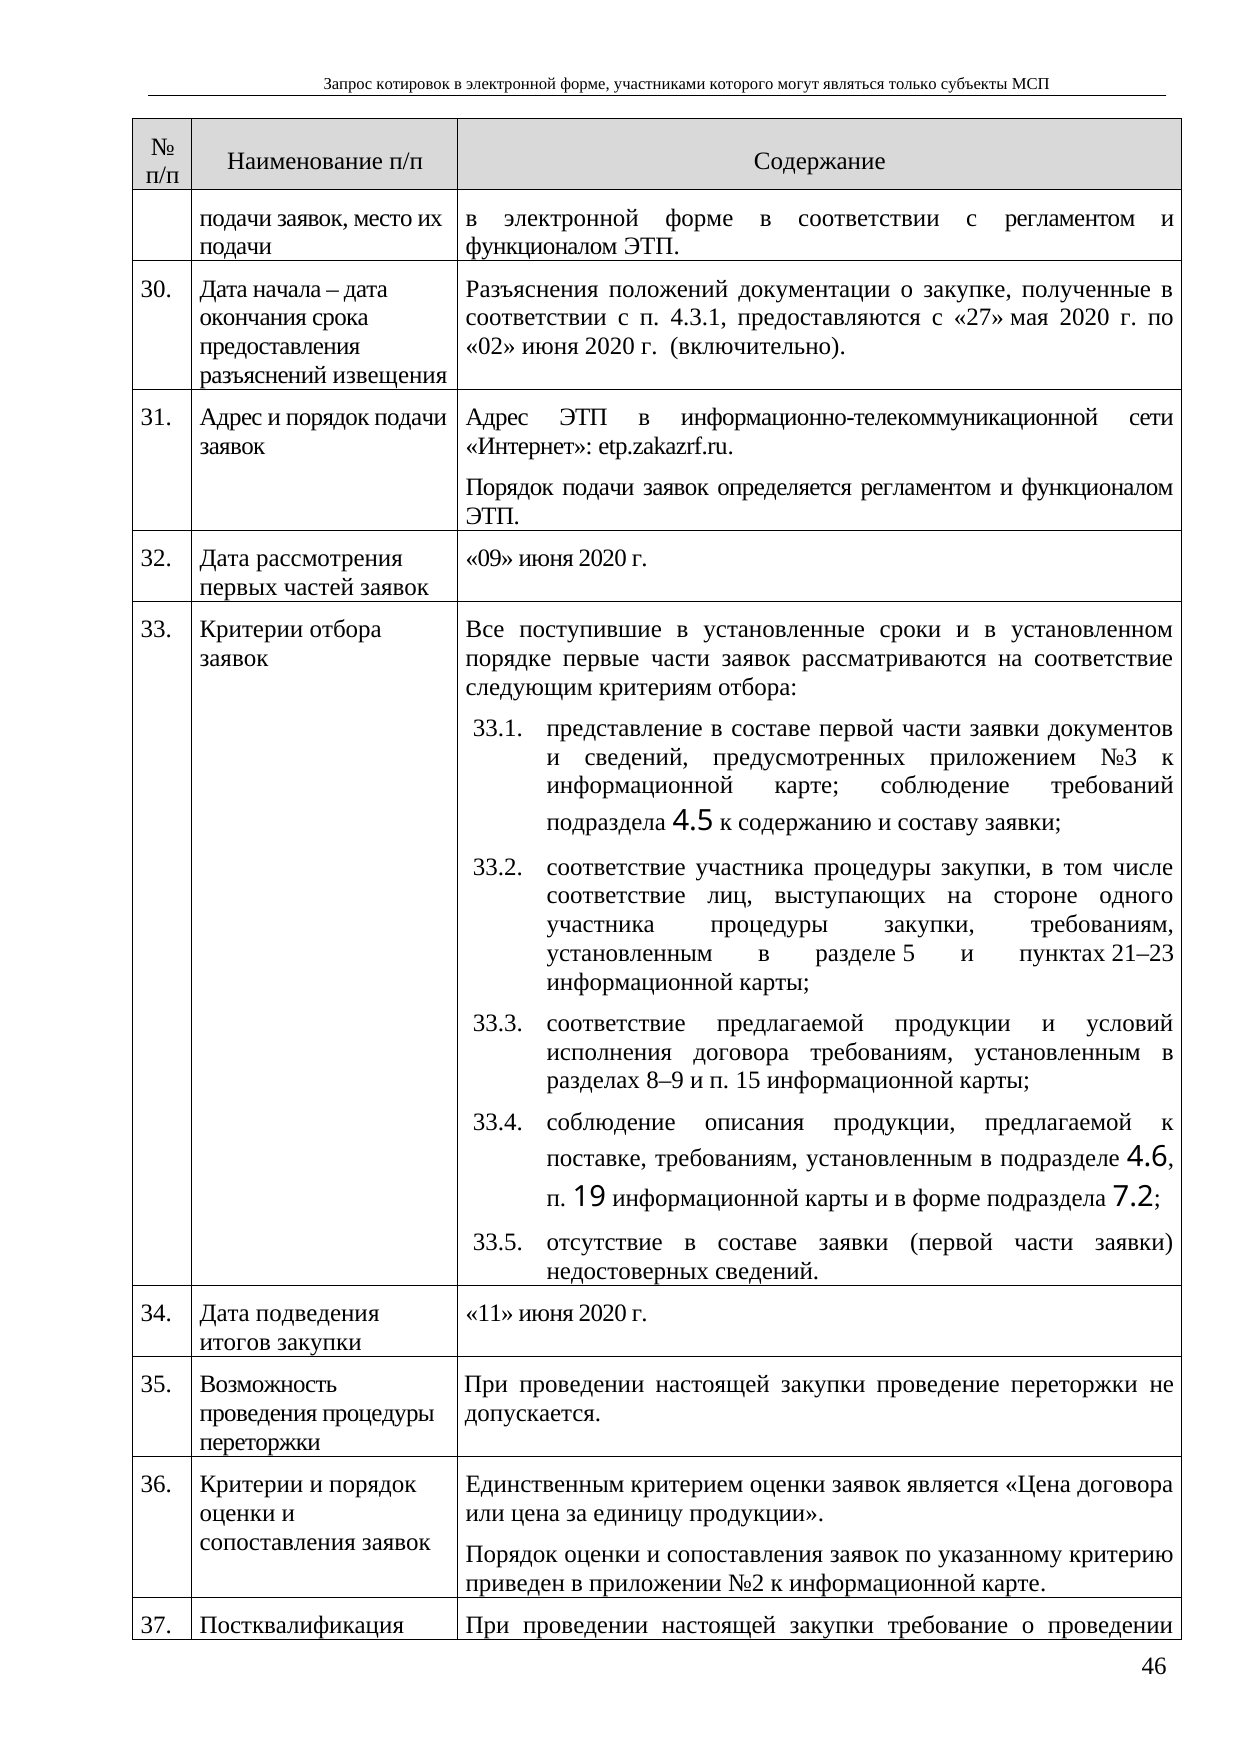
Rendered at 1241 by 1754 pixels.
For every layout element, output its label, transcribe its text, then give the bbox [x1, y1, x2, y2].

table_cell [133, 390, 191, 530]
table_cell [133, 1457, 191, 1597]
table_cell Единственным критерием оценки заявок является «Цена договора или цена за единицу продукции». Порядок оценки и сопоставления заявок по указанному критерию приведен в приложении №2 к информационной карте. [458, 1457, 1181, 1597]
table_cell Разъяснения положений документации о закупке, полученные в соответствии с п. 4.3.1, предоставляются с «27» мая 2020 г. по «02» июня 2020 г. (включительно). [458, 261, 1181, 389]
table_cell [133, 190, 191, 260]
table_cell Дата начала – дата окончания срока предоставления разъяснений извещения [192, 261, 457, 389]
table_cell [458, 1598, 1181, 1639]
table_cell Постквалификация [192, 1598, 457, 1639]
table_cell [133, 1286, 191, 1356]
table_cell Критерии отбора заявок [192, 602, 457, 1285]
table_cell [458, 190, 1181, 260]
table_cell «11» июня 2020 г. [458, 1286, 1181, 1356]
table_header № п/п [133, 119, 191, 189]
table_cell [133, 531, 191, 601]
table_cell Адрес и порядок подачи заявок [192, 390, 457, 530]
table_cell [133, 1598, 191, 1639]
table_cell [192, 190, 457, 260]
table_header Наименование п/п [192, 119, 457, 189]
table_header Содержание [458, 119, 1181, 189]
table_cell [133, 602, 191, 1285]
table_cell Возможность проведения процедуры переторжки [192, 1357, 457, 1456]
table_cell Дата подведения итогов закупки [192, 1286, 457, 1356]
table_cell Все поступившие в установленные сроки и в установленном порядке первые части заявок рассматриваются на соответствие следующим критериям отбора: представление в составе первой части заявки документов и сведений, предусмотренных приложением №3 к информационной карте; соблюдение требований подраздела 4.5 к содержанию и составу заявки; соответствие участника процедуры закупки, в том числе соответствие лиц, выступающих на стороне одного участника процедуры закупки, требованиям, установленным в разделе 5 и пунктах 15–17 информационной карты; соответствие предлагаемой продукции и условий исполнения договора требованиям, установленным в разделах 8–9 и п. 12 информационной карты; соблюдение описания продукции, предлагаемой к поставке, требованиям, установленным в подразделе 4.6, п. 13 информационной карты и в форме подраздела 7.2; отсутствие в составе заявки (первой части заявки) недостоверных сведений. [458, 602, 1181, 1285]
table_cell «09» июня 2020 г. [458, 531, 1181, 601]
table_cell Адрес ЭТП в информационно-телекоммуникационной сети «Интернет»: etp.zakazrf.ru. Порядок подачи заявок определяется регламентом и функционалом ЭТП. [458, 390, 1181, 530]
table_cell [133, 1357, 191, 1456]
table_cell При проведении настоящей закупки проведение переторжки не допускается. [458, 1357, 1181, 1456]
table_cell Дата рассмотрения первых частей заявок [192, 531, 457, 601]
table_cell [133, 261, 191, 389]
table_cell Критерии и порядок оценки и сопоставления заявок [192, 1457, 457, 1597]
